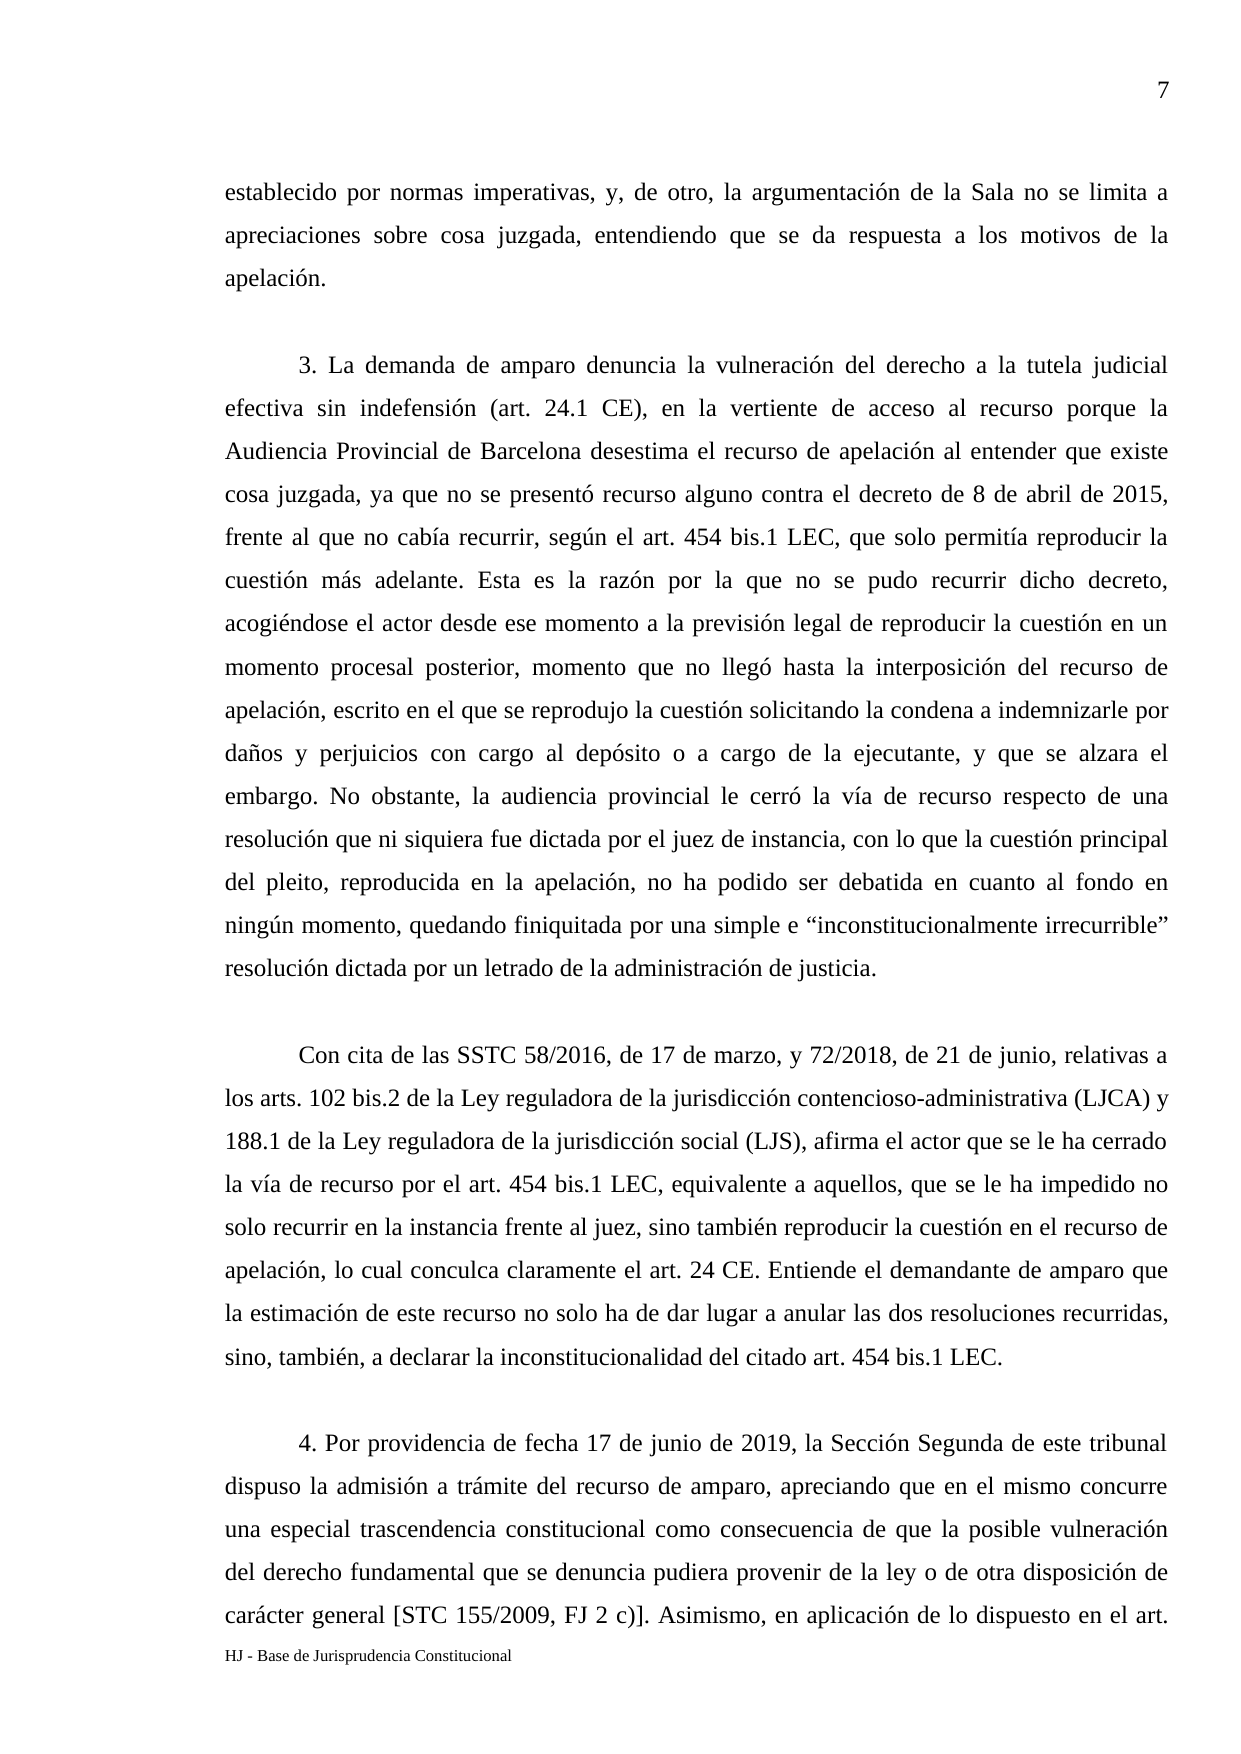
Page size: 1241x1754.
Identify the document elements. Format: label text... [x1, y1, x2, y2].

text Con cita de las SSTC 58/2016, de 17 de marzo, y 72/2018, de 21 de junio, relativas a los arts. 102 bis.2 de la Ley reguladora de la jurisdicción contencioso-administrativa (LJCA) y 188.1 de la Ley reguladora de la jurisdicción social (LJS), afirma el actor que se le ha cerrado la vía de recurso por el art. 454 bis.1 LEC, equivalente a aquellos, que se le ha impedido no solo recurrir en la instancia frente al juez, sino también reproducir la cuestión en el recurso de apelación, lo cual conculca claramente el art. 24 CE. Entiende el demandante de amparo que la estimación de este recurso no solo ha de dar lugar a anular las dos resoluciones recurridas, sino, también, a declarar la inconstitucionalidad del citado art. 454 bis.1 LEC. [224, 1040, 1169, 1370]
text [224, 177, 1169, 292]
text 3. La demanda de amparo denuncia la vulneración del derecho a la tutela judicial efectiva sin indefensión (art. 24.1 CE), en la vertiente de acceso al recurso porque la Audiencia Provincial de Barcelona desestima el recurso de apelación al entender que existe cosa juzgada, ya que no se presentó recurso alguno contra el decreto de 8 de abril de 2015, frente al que no cabía recurrir, según el art. 454 bis.1 LEC, que solo permitía reproducir la cuestión más adelante. Esta es la razón por la que no se pudo recurrir dicho decreto, acogiéndose el actor desde ese momento a la previsión legal de reproducir la cuestión en un momento procesal posterior, momento que no llegó hasta la interposición del recurso de apelación, escrito en el que se reprodujo la cuestión solicitando la condena a indemnizarle por daños y perjuicios con cargo al depósito o a cargo de la ejecutante, y que se alzara el embargo. No obstante, la audiencia provincial le cerró la vía de recurso respecto de una resolución que ni siquiera fue dictada por el juez de instancia, con lo que la cuestión principal del pleito, reproducida en la apelación, no ha podido ser debatida en cuanto al fondo en ningún momento, quedando finiquitada por una simple e “inconstitucionalmente irrecurrible” resolución dictada por un letrado de la administración de justicia. [224, 350, 1169, 982]
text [224, 1428, 1169, 1629]
